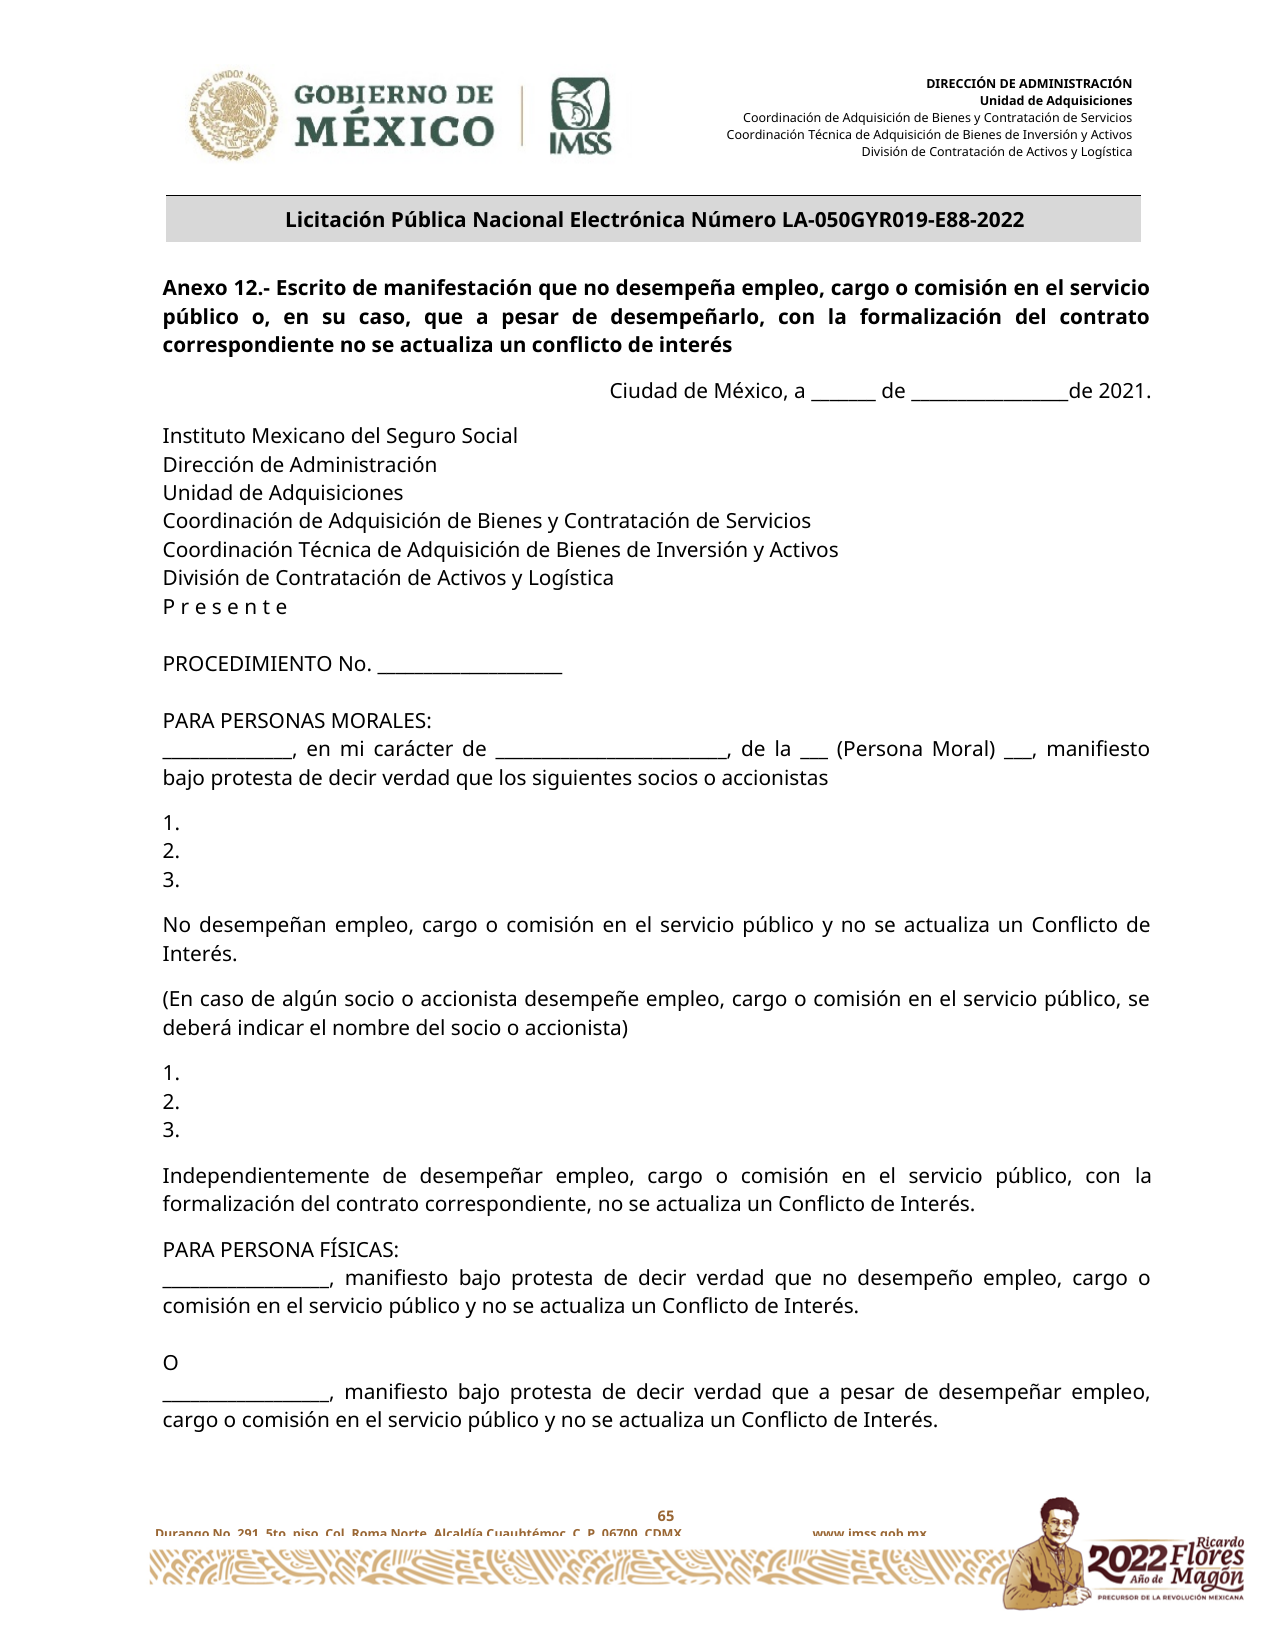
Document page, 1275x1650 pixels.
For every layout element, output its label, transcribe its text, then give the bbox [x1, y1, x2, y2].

picture [143, 1492, 1252, 1616]
text Coordinación Técnica de Adquisición de Bienes de Inversión y Activos [162, 535, 1152, 563]
text Dirección de Administración [162, 450, 1152, 478]
text División de Contratación de Activos y Logística [162, 563, 1152, 592]
text Unidad de Adquisiciones [162, 478, 1152, 507]
text Coordinación de Adquisición de Bienes y Contratación de Servicios [162, 507, 1152, 535]
text Instituto Mexicano del Seguro Social [162, 421, 1152, 450]
text PARA PERSONA FÍSICAS: [162, 1235, 1152, 1263]
text Ciudad de México, a _______ de _________________de 2021. [162, 376, 1152, 404]
text __________________, manifiesto bajo protesta de decir verdad que no desempeño empleo, cargo o comisión en el servicio público y no se actualiza un Conflicto de Interés. [162, 1263, 1152, 1320]
text ______________, en mi carácter de _________________________, de la ___ (Persona Moral) ___, manifiesto bajo protesta de decir verdad que los siguientes socios o accionistas [162, 734, 1152, 791]
text __________________, manifiesto bajo protesta de decir verdad que a pesar de desempeñar empleo, cargo o comisión en el servicio público y no se actualiza un Conflicto de Interés. [162, 1377, 1152, 1434]
text PROCEDIMIENTO No. ____________________ [162, 649, 1152, 677]
text (En caso de algún socio o accionista desempeñe empleo, cargo o comisión en el servicio público, se deberá indicar el nombre del socio o accionista) [162, 984, 1152, 1041]
text PARA PERSONAS MORALES: [162, 706, 1152, 734]
text No desempeñan empleo, cargo o comisión en el servicio público y no se actualiza un Conflicto de Interés. [162, 911, 1152, 967]
text Independientemente de desempeñar empleo, cargo o comisión en el servicio público, con la formalización del contrato correspondiente, no se actualiza un Conflicto de Interés. [162, 1161, 1152, 1218]
picture [177, 64, 632, 171]
text O [162, 1348, 1152, 1377]
subtitle Anexo 12.- Escrito de manifestación que no desempeña empleo, cargo o comisión en el servicio público o, en su caso, que a pesar de desempeñarlo, con la formalización del contrato correspondiente no se actualiza un conflicto de interés [162, 273, 1152, 359]
text P r e s e n t e [162, 592, 1152, 620]
